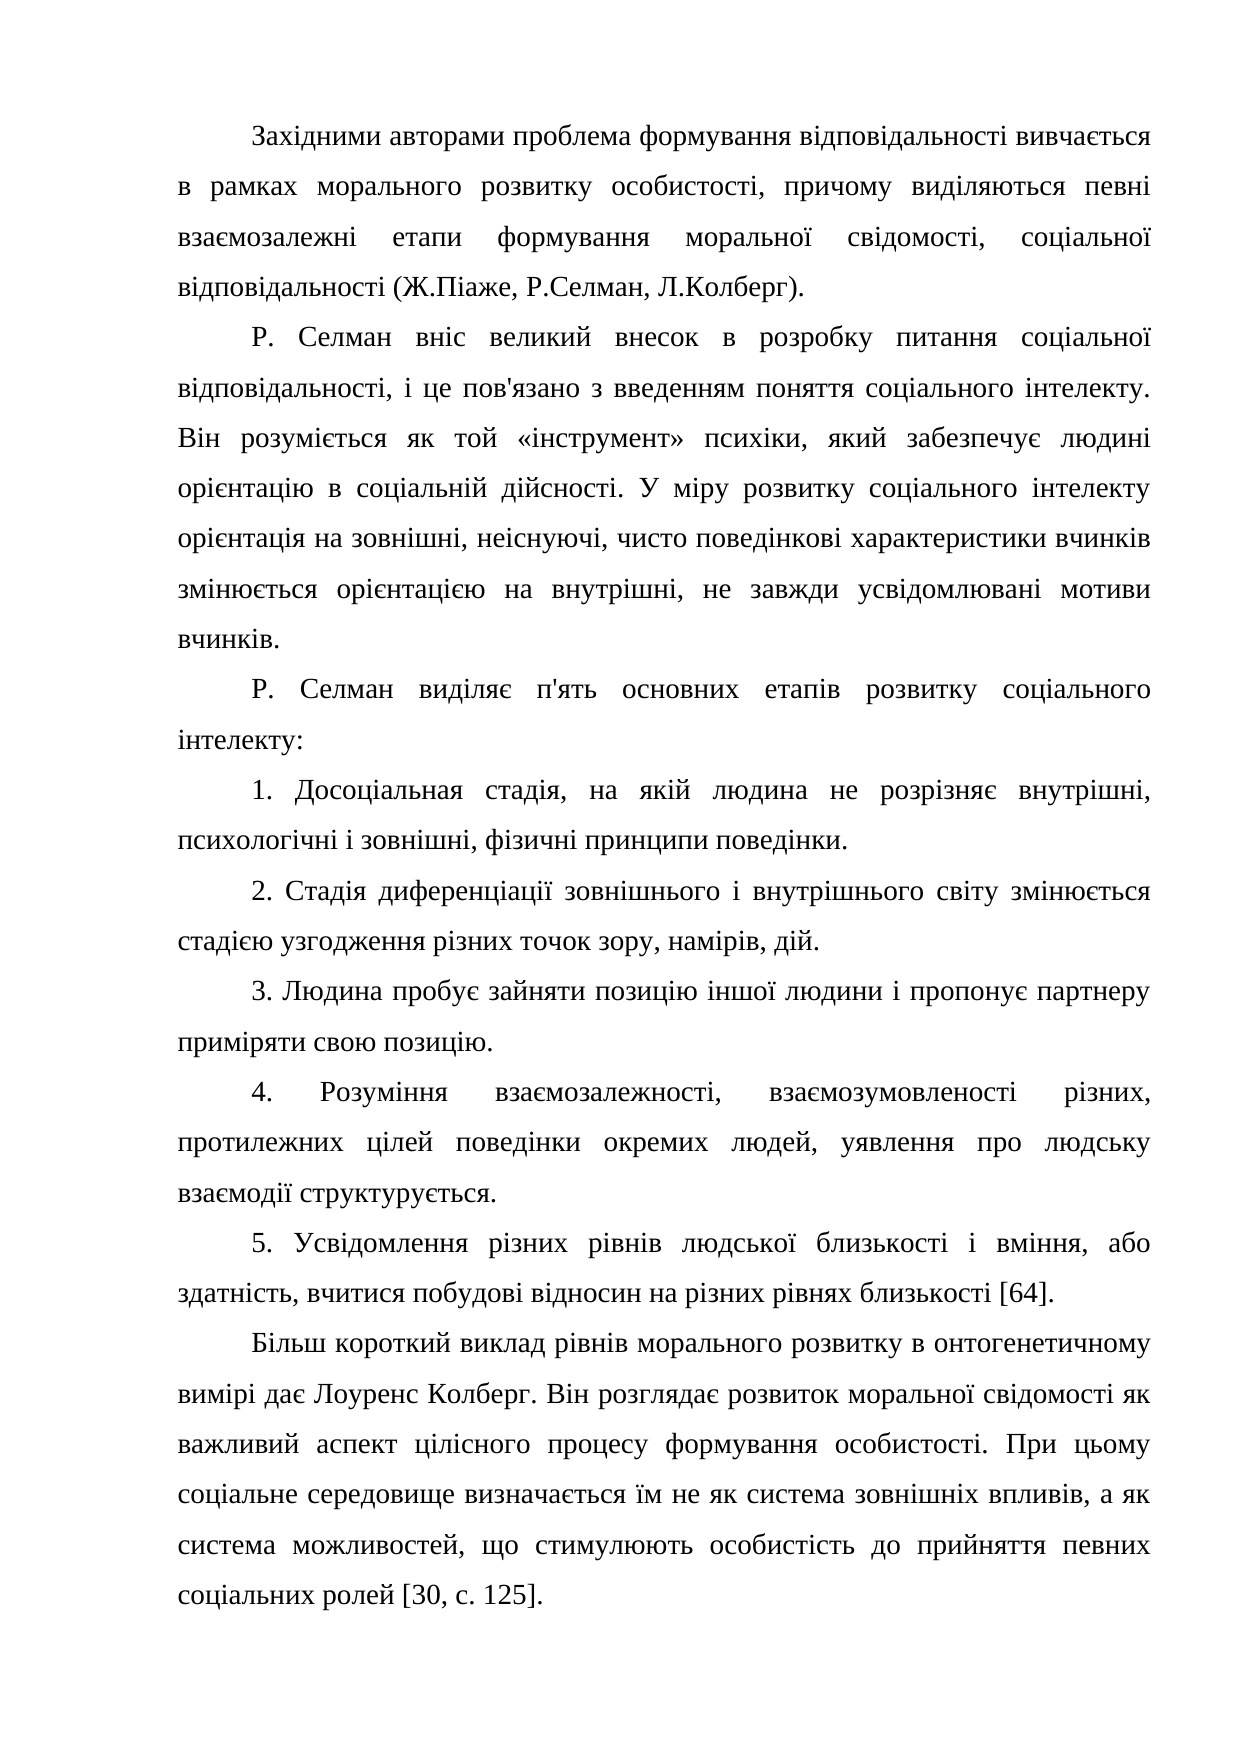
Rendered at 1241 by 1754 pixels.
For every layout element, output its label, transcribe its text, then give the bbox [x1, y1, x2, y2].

text Західними авторами проблема формування відповідальності вивчається в рамках морального розвитку особистості, причому виділяються певні взаємозалежні етапи формування моральної свідомості, соціальної відповідальності (Ж.Піаже, Р.Селман, Л.Колберг). [177, 118, 1152, 303]
text 3. Людина пробує зайняти позицію іншої людини і пропонує партнеру приміряти свою позицію. [177, 973, 1152, 1057]
text 1. Досоціальная стадія, на якій людина не розрізняє внутрішні, психологічні і зовнішні, фізичні принципи поведінки. [177, 772, 1152, 856]
text 2. Стадія диференціації зовнішнього і внутрішнього світу змінюється стадією узгодження різних точок зору, намірів, дій. [177, 873, 1152, 957]
text Р. Селман вніс великий внесок в розробку питання соціальної відповідальності, і це пов'язано з введенням поняття соціального інтелекту. Він розуміється як той «інструмент» психіки, який забезпечує людині орієнтацію в соціальній дійсності. У міру розвитку соціального інтелекту орієнтація на зовнішні, неіснуючі, чисто поведінкові характеристики вчинків змінюється орієнтацією на внутрішні, не завжди усвідомлювані мотиви вчинків. [177, 319, 1152, 655]
text 4. Розуміння взаємозалежності, взаємозумовленості різних, протилежних цілей поведінки окремих людей, уявлення про людську взаємодії структурується. [177, 1074, 1152, 1208]
text Р. Селман виділяє п'ять основних етапів розвитку соціального інтелекту: [177, 672, 1152, 755]
text Більш короткий виклад рівнів морального розвитку в онтогенетичному вимірі дає Лоуренс Колберг. Він розглядає розвиток моральної свідомості як важливий аспект цілісного процесу формування особистості. При цьому соціальне середовище визначається їм не як система зовнішніх впливів, а як система можливостей, що стимулюють особистість до прийняття певних соціальних ролей [30, с. 125]. [177, 1326, 1152, 1611]
text 5. Усвідомлення різних рівнів людської близькості і вміння, або здатність, вчитися побудові відносин на різних рівнях близькості [64]. [177, 1225, 1152, 1309]
